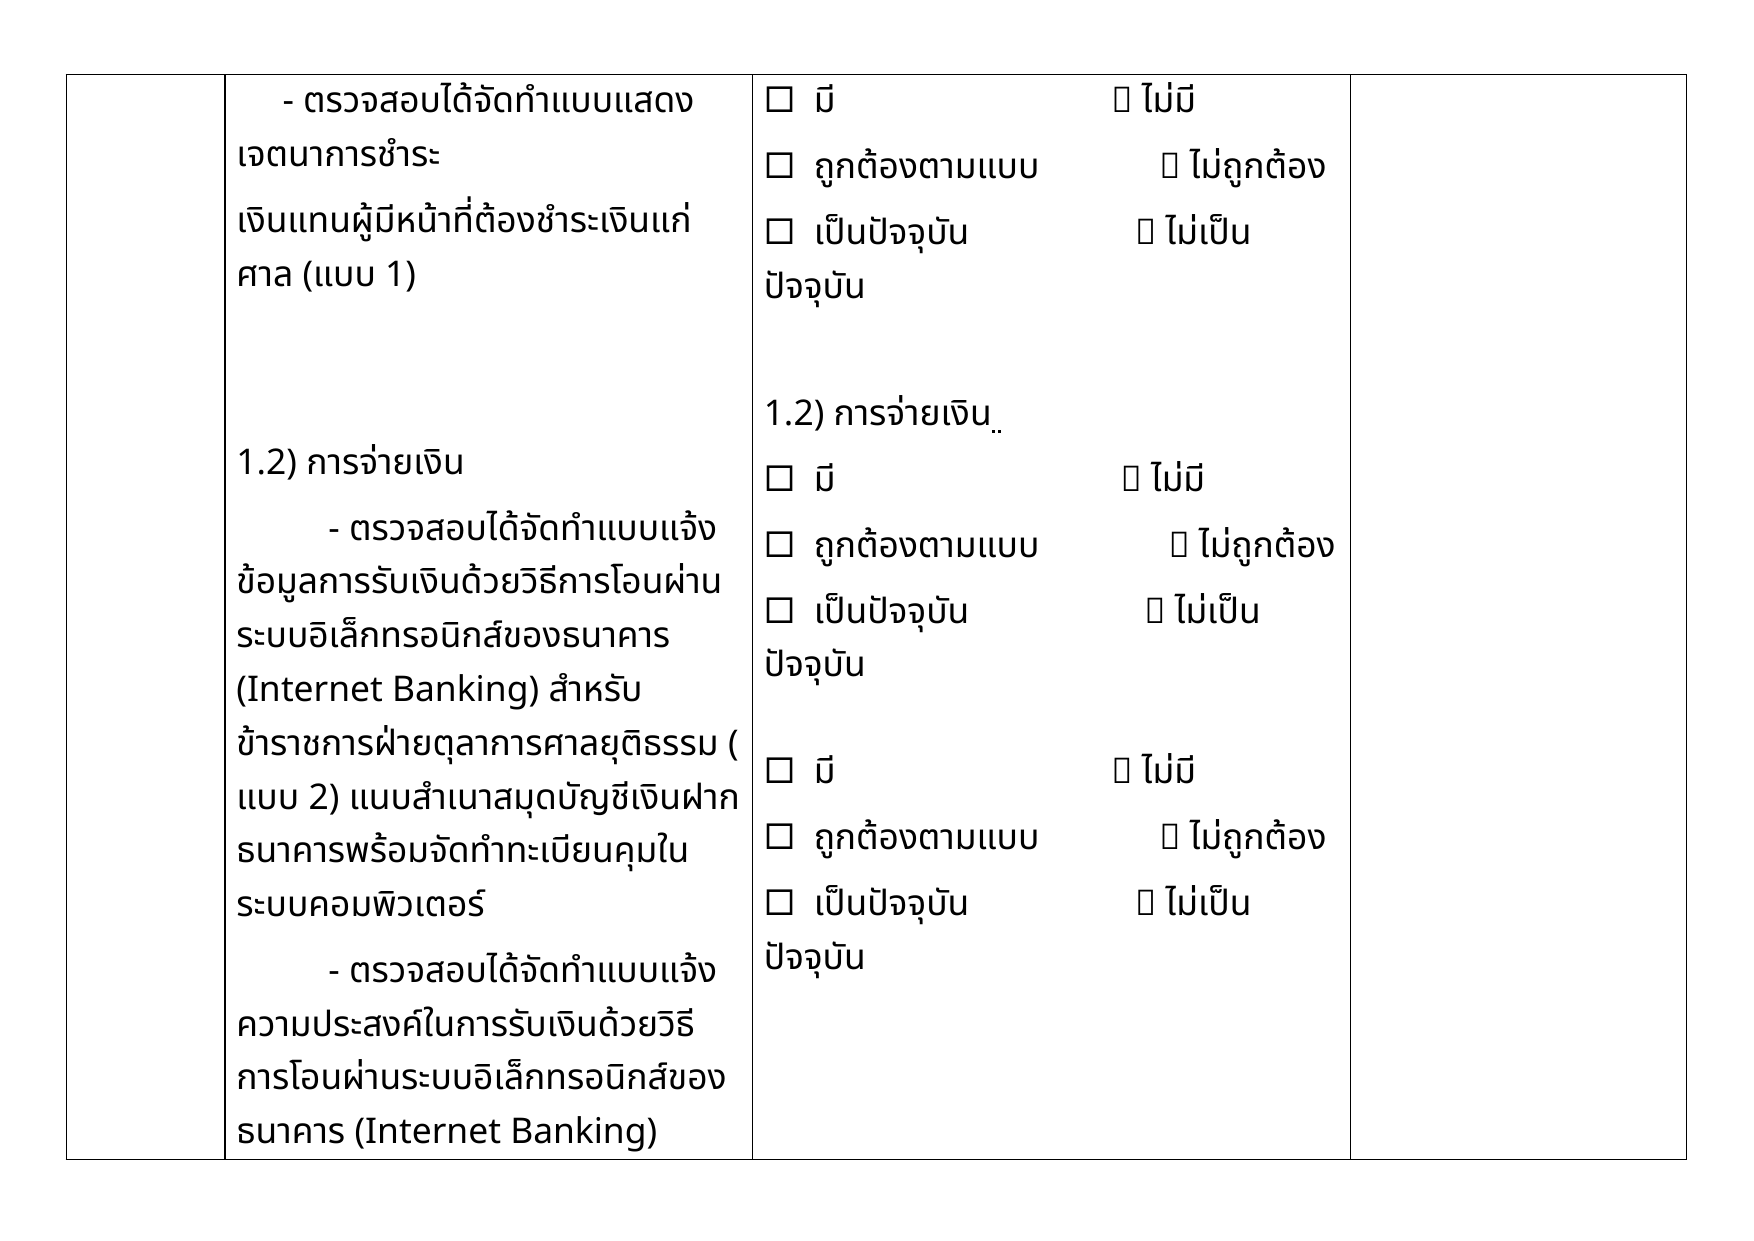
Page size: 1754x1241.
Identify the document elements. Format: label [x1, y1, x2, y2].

table_cell [1351, 75, 1686, 1159]
table_cell [67, 75, 224, 1159]
table_cell [753, 75, 1350, 1159]
table_cell [226, 75, 752, 1159]
